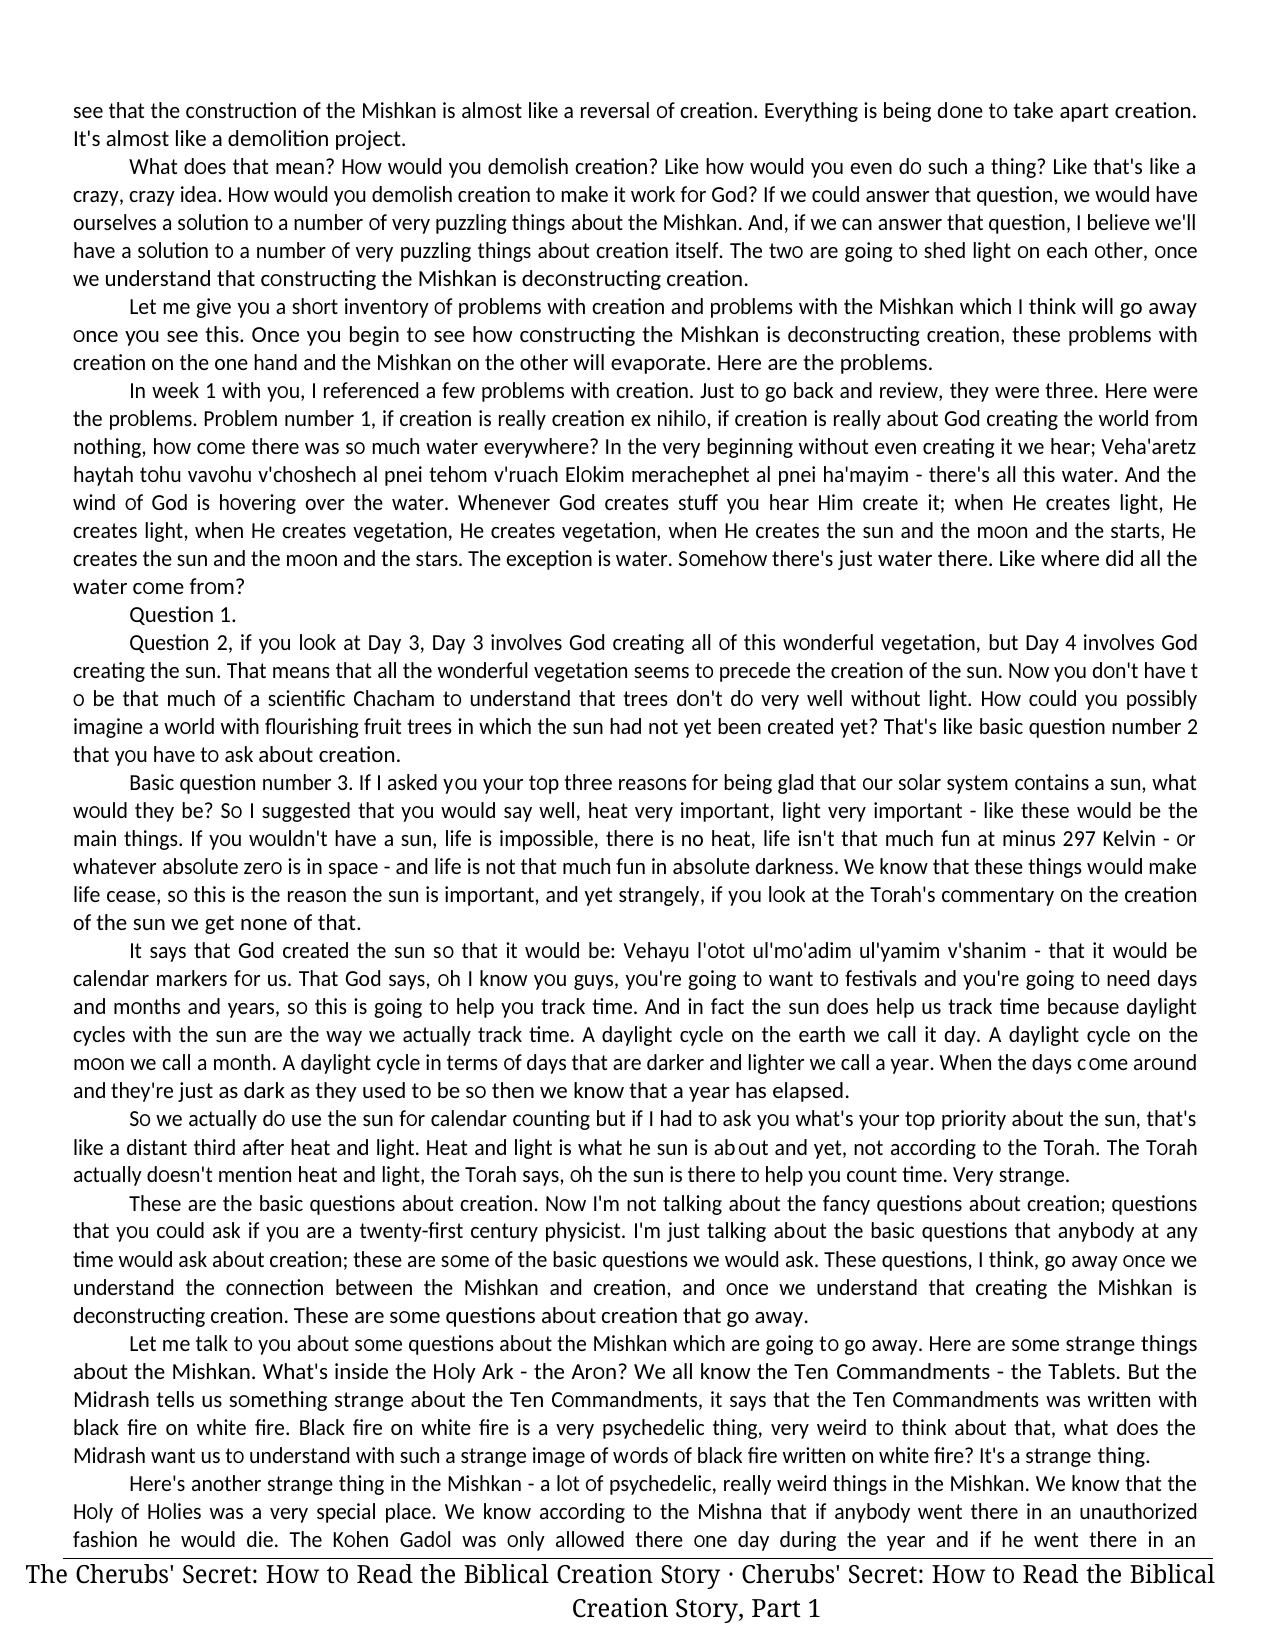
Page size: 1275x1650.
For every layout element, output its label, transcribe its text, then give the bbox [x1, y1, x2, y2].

text Let me give you a short inventory of problems with creation and problems with the Mishkan which I think will go away once you see this. Once you begin to see how constructing the Mishkan is deconstructing creation, these problems with creation on the one hand and the Mishkan on the other will evaporate. Here are the problems. [73, 292, 1198, 376]
text These are the basic questions about creation. Now I'm not talking about the fancy questions about creation; questions that you could ask if you are a twenty-first century physicist. I'm just talking about the basic questions that anybody at any time would ask about creation; these are some of the basic questions we would ask. These questions, I think, go away once we understand the connection between the Mishkan and creation, and once we understand that creating the Mishkan is deconstructing creation. These are some questions about creation that go away. [73, 1189, 1198, 1329]
text In week 1 with you, I referenced a few problems with creation. Just to go back and review, they were three. Here were the problems. Problem number 1, if creation is really creation ex nihilo, if creation is really about God creating the world from nothing, how come there was so much water everywhere? In the very beginning without even creating it we hear; Veha'aretz haytah tohu vavohu v'choshech al pnei tehom v'ruach Elokim merachephet al pnei ha'mayim - there's all this water. And the wind of God is hovering over the water. Whenever God creates stuff you hear Him create it; when He creates light, He creates light, when He creates vegetation, He creates vegetation, when He creates the sun and the moon and the starts, He creates the sun and the moon and the stars. The exception is water. Somehow there's just water there. Like where did all the water come from? [73, 376, 1198, 600]
text Question 2, if you look at Day 3, Day 3 involves God creating all of this wonderful vegetation, but Day 4 involves God creating the sun. That means that all the wonderful vegetation seems to precede the creation of the sun. Now you don't have to be that much of a scientific Chacham to understand that trees don't do very well without light. How could you possibly imagine a world with flourishing fruit trees in which the sun had not yet been created yet? That's like basic question number 2 that you have to ask about creation. [73, 628, 1198, 768]
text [73, 1469, 1198, 1553]
text Basic question number 3. If I asked you your top three reasons for being glad that our solar system contains a sun, what would they be? So I suggested that you would say well, heat very important, light very important - like these would be the main things. If you wouldn't have a sun, life is impossible, there is no heat, life isn't that much fun at minus 297 Kelvin - or whatever absolute zero is in space - and life is not that much fun in absolute darkness. We know that these things would make life cease, so this is the reason the sun is important, and yet strangely, if you look at the Torah's commentary on the creation of the sun we get none of that. [73, 768, 1198, 936]
text Question 1. [73, 600, 1198, 628]
text Let me talk to you about some questions about the Mishkan which are going to go away. Here are some strange things about the Mishkan. What's inside the Holy Ark - the Aron? We all know the Ten Commandments - the Tablets. But the Midrash tells us something strange about the Ten Commandments, it says that the Ten Commandments was written with black fire on white fire. Black fire on white fire is a very psychedelic thing, very weird to think about that, what does the Midrash want us to understand with such a strange image of words of black fire written on white fire? It's a strange thing. [73, 1329, 1198, 1469]
text So we actually do use the sun for calendar counting but if I had to ask you what's your top priority about the sun, that's like a distant third after heat and light. Heat and light is what he sun is about and yet, not according to the Torah. The Torah actually doesn't mention heat and light, the Torah says, oh the sun is there to help you count time. Very strange. [73, 1104, 1198, 1189]
text It says that God created the sun so that it would be: Vehayu l'otot ul'mo'adim ul'yamim v'shanim - that it would be calendar markers for us. That God says, oh I know you guys, you're going to want to festivals and you're going to need days and months and years, so this is going to help you track time. And in fact the sun does help us track time because daylight cycles with the sun are the way we actually track time. A daylight cycle on the earth we call it day. A daylight cycle on the moon we call a month. A daylight cycle in terms of days that are darker and lighter we call a year. When the days come around and they're just as dark as they used to be so then we know that a year has elapsed. [73, 936, 1198, 1104]
text What does that mean? How would you demolish creation? Like how would you even do such a thing? Like that's like a crazy, crazy idea. How would you demolish creation to make it work for God? If we could answer that question, we would have ourselves a solution to a number of very puzzling things about the Mishkan. And, if we can answer that question, I believe we'll have a solution to a number of very puzzling things about creation itself. The two are going to shed light on each other, once we understand that constructing the Mishkan is deconstructing creation. [73, 152, 1198, 292]
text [73, 96, 1198, 152]
